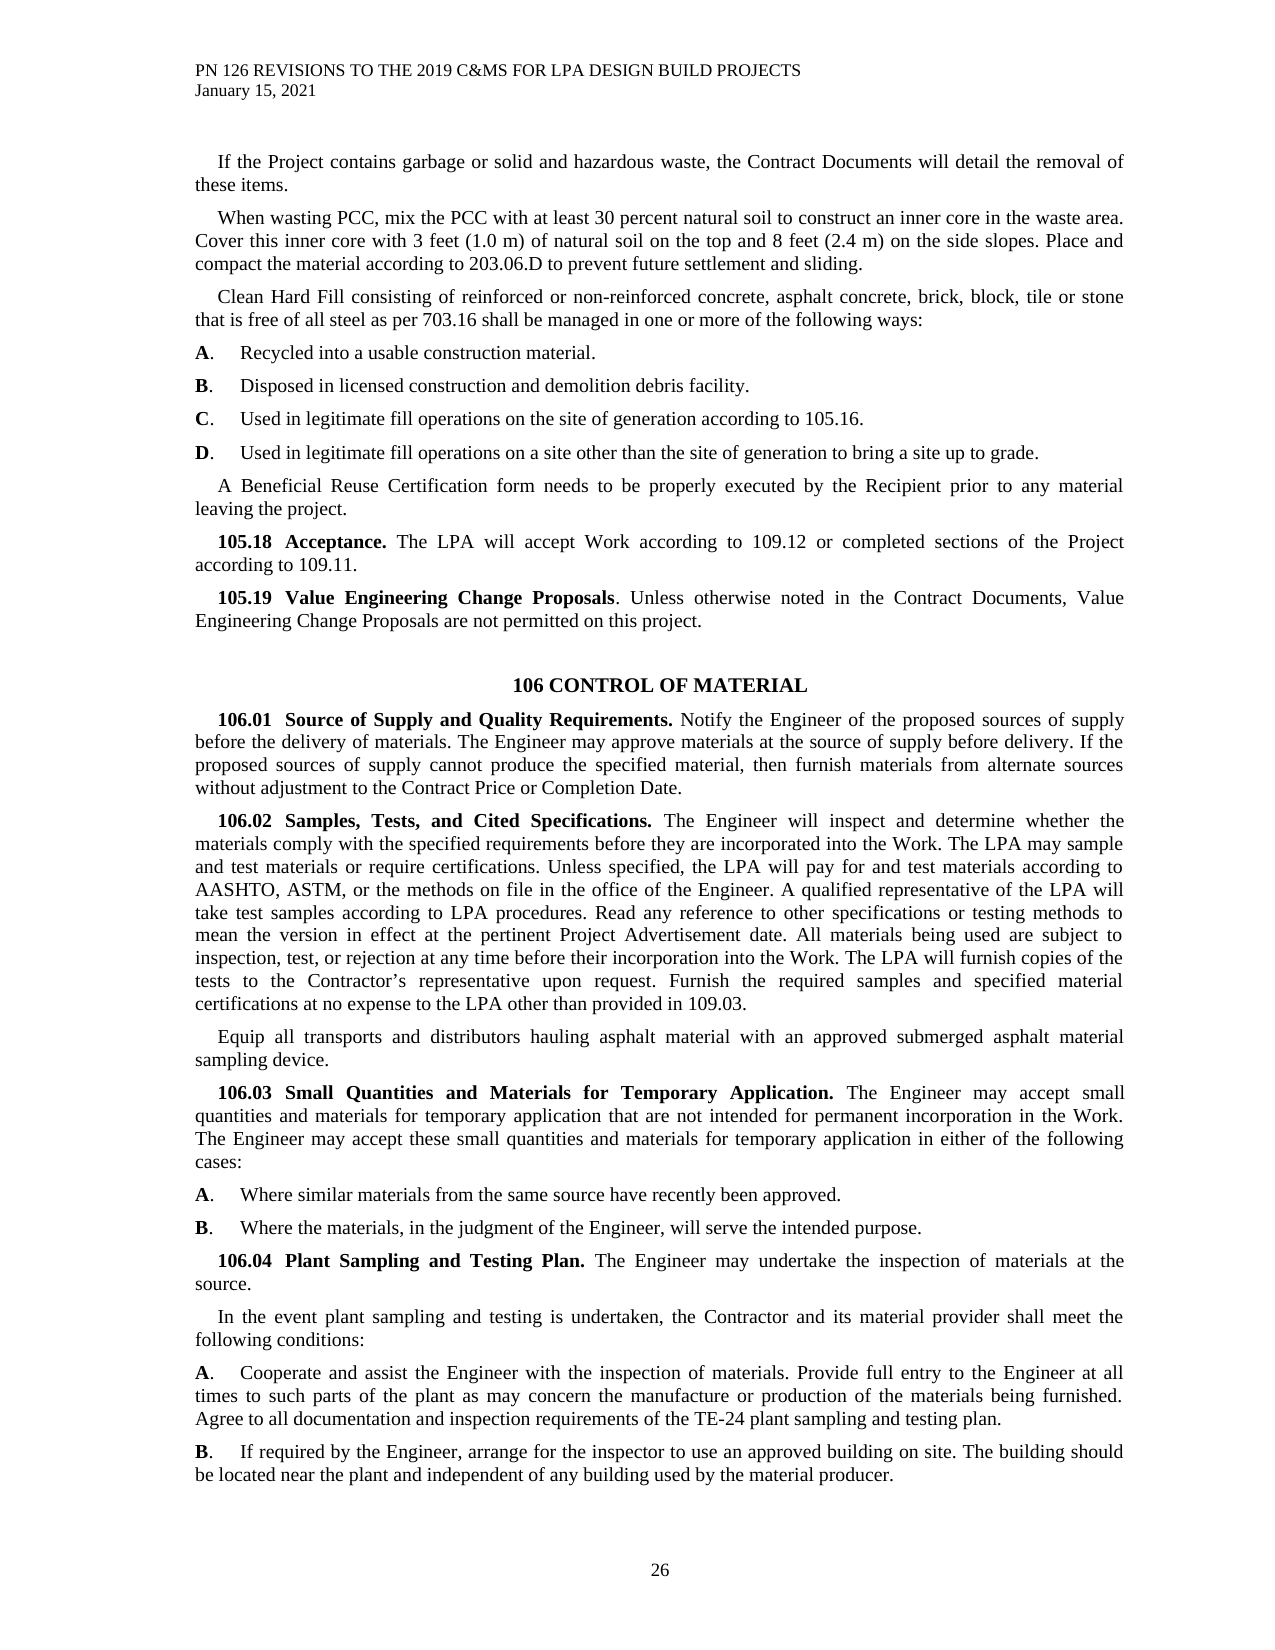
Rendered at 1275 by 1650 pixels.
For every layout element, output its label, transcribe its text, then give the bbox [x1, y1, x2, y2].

text 106.02 Samples, Tests, and Cited Specifications. The Engineer will inspect and determine whether the materials comply with the specified requirements before they are incorporated into the Work. The LPA may sample and test materials or require certifications. Unless specified, the LPA will pay for and test materials according to AASHTO, ASTM, or the methods on file in the office of the Engineer. A qualified representative of the LPA will take test samples according to LPA procedures. Read any reference to other specifications or testing methods to mean the version in effect at the pertinent Project Advertisement date. All materials being used are subject to inspection, test, or rejection at any time before their incorporation into the Work. The LPA will furnish copies of the tests to the Contractor’s representative upon request. Furnish the required samples and specified material certifications at no expense to the LPA other than provided in 109.03. [195, 809, 1125, 1015]
text A. Cooperate and assist the Engineer with the inspection of materials. Provide full entry to the Engineer at all times to such parts of the plant as may concern the manufacture or production of the materials being furnished. Agree to all documentation and inspection requirements of the TE-24 plant sampling and testing plan. [195, 1361, 1125, 1430]
text 106.03 Small Quantities and Materials for Temporary Application. The Engineer may accept small quantities and materials for temporary application that are not intended for permanent incorporation in the Work. The Engineer may accept these small quantities and materials for temporary application in either of the following cases: [195, 1081, 1125, 1172]
text If the Project contains garbage or solid and hazardous waste, the Contract Documents will detail the removal of these items. [195, 150, 1125, 196]
text A. Recycled into a usable construction material. [195, 341, 1125, 364]
text 106 CONTROL OF MATERIAL [195, 673, 1125, 697]
text 105.18 Acceptance. The LPA will accept Work according to 109.12 or completed sections of the Project according to 109.11. [195, 530, 1125, 576]
text Clean Hard Fill consisting of reinforced or non-reinforced concrete, asphalt concrete, brick, block, tile or stone that is free of all steel as per 703.16 shall be managed in one or more of the following ways: [195, 285, 1125, 331]
text B. Where the materials, in the judgment of the Engineer, will serve the intended purpose. [195, 1216, 1125, 1239]
text A. Where similar materials from the same source have recently been approved. [195, 1183, 1125, 1206]
text A Beneficial Reuse Certification form needs to be properly executed by the Recipient prior to any material leaving the project. [195, 474, 1125, 519]
text B. If required by the Engineer, arrange for the inspector to use an approved building on site. The building should be located near the plant and independent of any building used by the material producer. [195, 1440, 1125, 1486]
text B. Disposed in licensed construction and demolition debris facility. [195, 374, 1125, 397]
text Equip all transports and distributors hauling asphalt material with an approved submerged asphalt material sampling device. [195, 1025, 1125, 1071]
text In the event plant sampling and testing is undertaken, the Contractor and its material provider shall meet the following conditions: [195, 1305, 1125, 1351]
text When wasting PCC, mix the PCC with at least 30 percent natural soil to construct an inner core in the waste area. Cover this inner core with 3 feet (1.0 m) of natural soil on the top and 8 feet (2.4 m) on the side slopes. Place and compact the material according to 203.06.D to prevent future settlement and sliding. [195, 206, 1125, 274]
text D. Used in legitimate fill operations on a site other than the site of generation to bring a site up to grade. [195, 441, 1125, 463]
text 106.01 Source of Supply and Quality Requirements. Notify the Engineer of the proposed sources of supply before the delivery of materials. The Engineer may approve materials at the source of supply before delivery. If the proposed sources of supply cannot produce the specified material, then furnish materials from alternate sources without adjustment to the Contract Price or Completion Date. [195, 708, 1125, 799]
text 106.04 Plant Sampling and Testing Plan. The Engineer may undertake the inspection of materials at the source. [195, 1249, 1125, 1295]
text 105.19 Value Engineering Change Proposals. Unless otherwise noted in the Contract Documents, Value Engineering Change Proposals are not permitted on this project. [195, 586, 1125, 632]
text C. Used in legitimate fill operations on the site of generation according to 105.16. [195, 407, 1125, 430]
